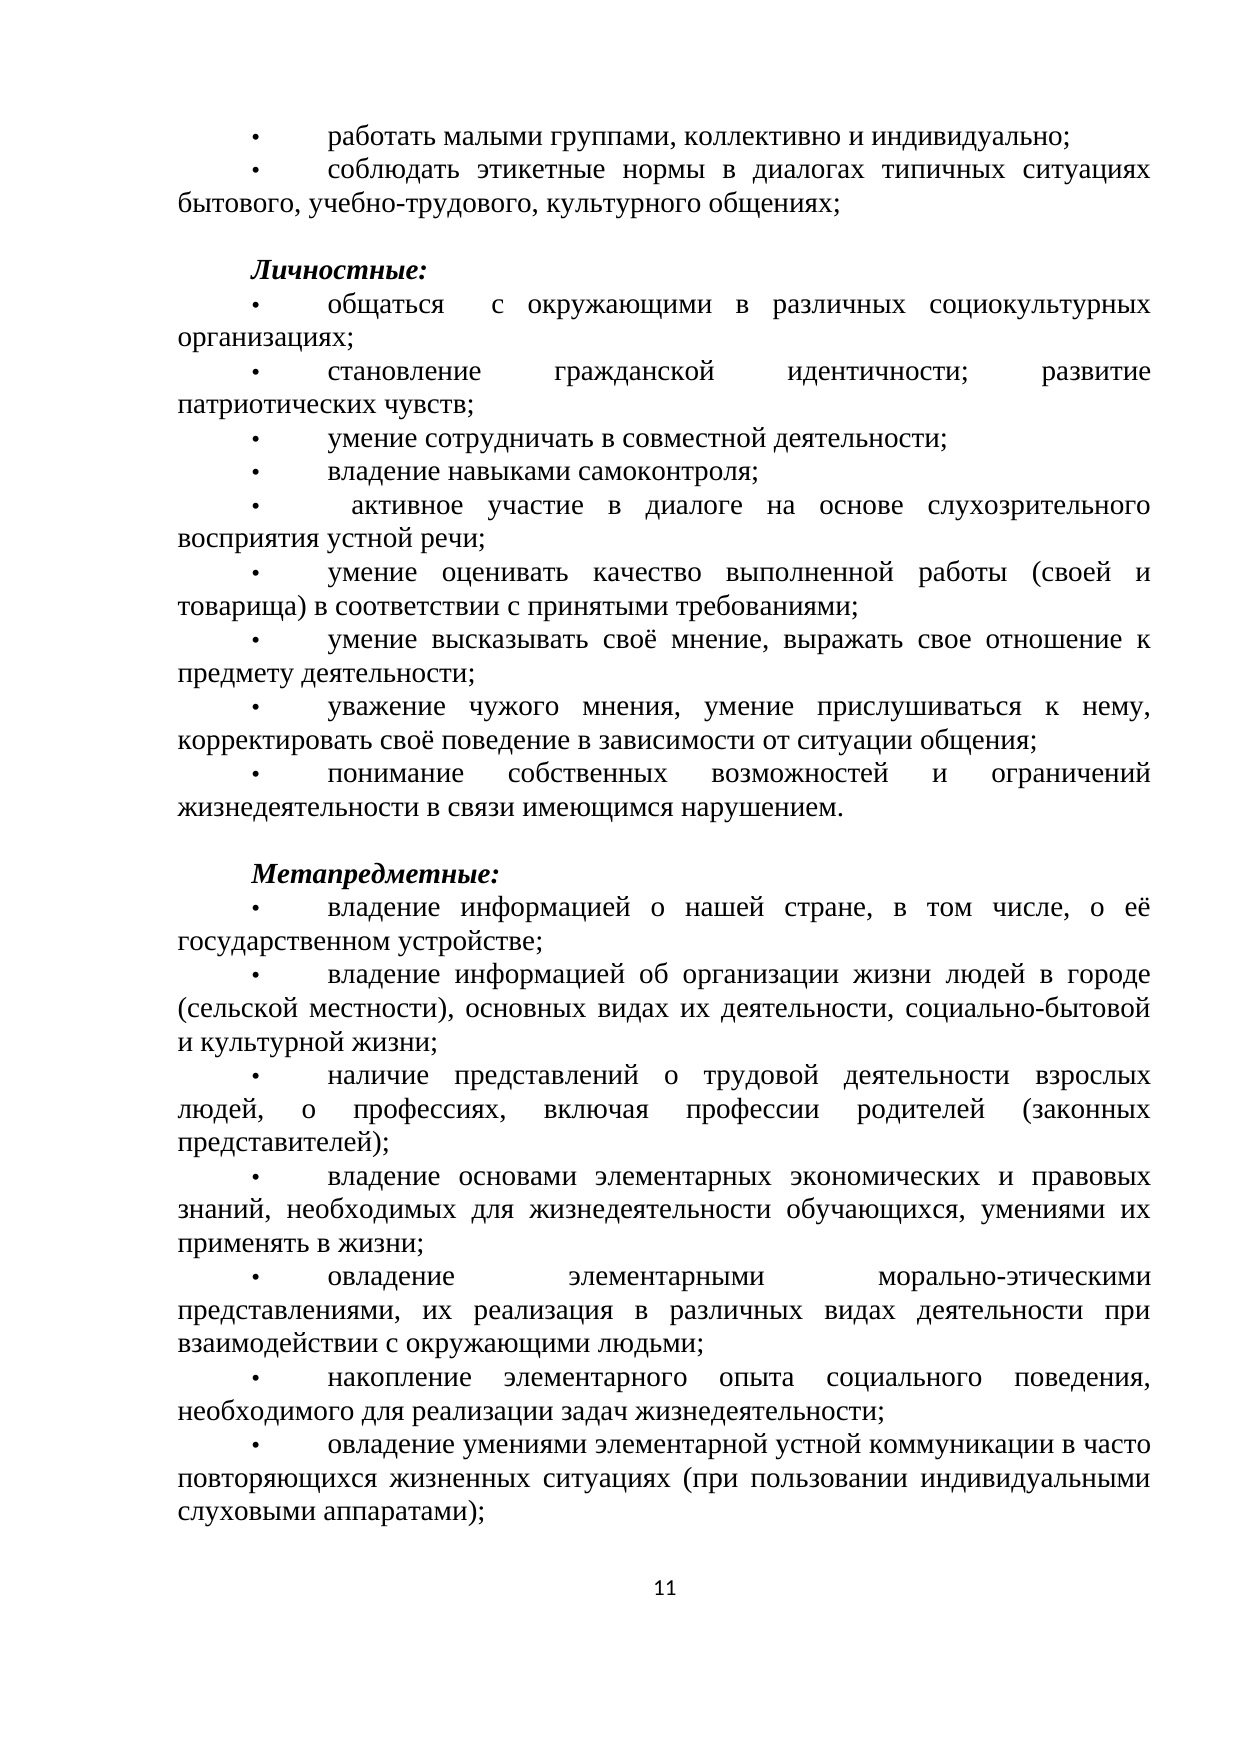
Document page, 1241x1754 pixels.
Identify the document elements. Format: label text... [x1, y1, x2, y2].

list овладение элементарными морально-этическими представлениями, их реализация в различных видах деятельности при взаимодействии с окружающими людьми; [177, 1258, 1152, 1359]
list владение навыками самоконтроля; [177, 453, 1152, 487]
list работать малыми группами, коллективно и индивидуально; [177, 118, 1152, 152]
list овладение умениями элементарной устной коммуникации в часто повторяющихся жизненных ситуациях (при пользовании индивидуальными слуховыми аппаратами); [177, 1426, 1152, 1527]
list становление гражданской идентичности; развитие патриотических чувств; [177, 353, 1152, 420]
list соблюдать этикетные нормы в диалогах типичных ситуациях бытового, учебно-трудового, культурного общениях; [177, 152, 1152, 219]
list накопление элементарного опыта социального поведения, необходимого для реализации задач жизнедеятельности; [177, 1359, 1152, 1426]
list общаться с окружающими в различных социокультурных организациях; [177, 286, 1152, 353]
list умение сотрудничать в совместной деятельности; [177, 420, 1152, 453]
list умение оценивать качество выполненной работы (своей и товарища) в соответствии с принятыми требованиями; [177, 554, 1152, 621]
list владение информацией об организации жизни людей в городе (сельской местности), основных видах их деятельности, социально-бытовой и культурной жизни; [177, 957, 1152, 1057]
list умение высказывать своё мнение, выражать свое отношение к предмету деятельности; [177, 621, 1152, 688]
list владение информацией о нашей стране, в том числе, о её государственном устройстве; [177, 889, 1152, 957]
list уважение чужого мнения, умение прислушиваться к нему, корректировать своё поведение в зависимости от ситуации общения; [177, 688, 1152, 755]
list наличие представлений о трудовой деятельности взрослых людей, о профессиях, включая профессии родителей (законных представителей); [177, 1057, 1152, 1158]
text Личностные: [251, 252, 1152, 286]
list понимание собственных возможностей и ограничений жизнедеятельности в связи имеющимся нарушением. [177, 755, 1152, 822]
list владение основами элементарных экономических и правовых знаний, необходимых для жизнедеятельности обучающихся, умениями их применять в жизни; [177, 1158, 1152, 1258]
list активное участие в диалоге на основе слухозрительного восприятия устной речи; [177, 487, 1152, 554]
text Метапредметные: [251, 856, 1152, 889]
